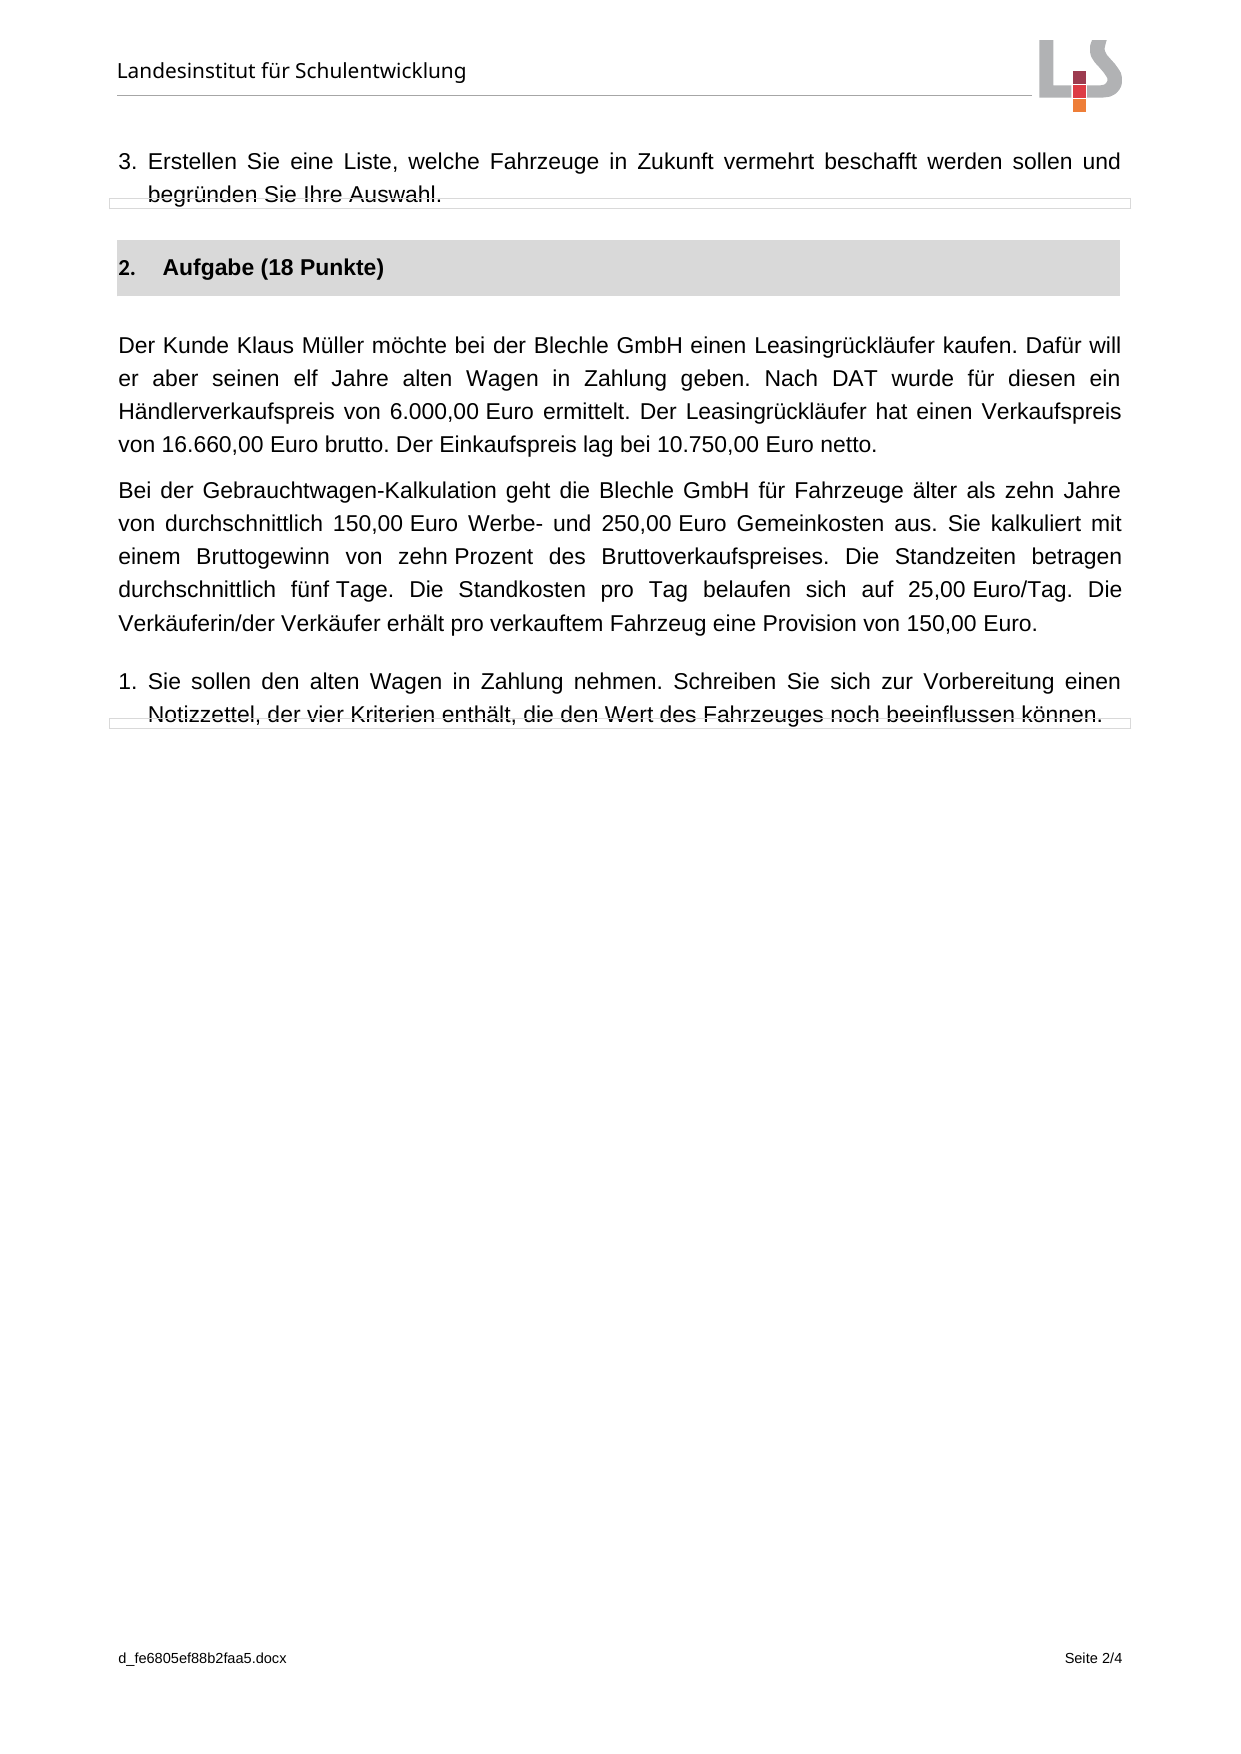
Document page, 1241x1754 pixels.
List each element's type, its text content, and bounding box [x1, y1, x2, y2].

text Der Kunde Klaus Müller möchte bei der Blechle GmbH einen Leasingrückläufer kaufen. Dafür will er aber seinen elf Jahre alten Wagen in Zahlung geben. Nach DAT wurde für diesen ein Händlerverkaufspreis von 6.000,00 Euro ermittelt. Der Leasingrückläufer hat einen Verkaufspreis von 16.660,00 Euro brutto. Der Einkaufspreis lag bei 10.750,00 Euro netto. [118, 327, 1122, 459]
list Aufgabe (18 Punkte) [118, 241, 1119, 295]
text Bei der Gebrauchtwagen-Kalkulation geht die Blechle GmbH für Fahrzeuge älter als zehn Jahre von durchschnittlich 150,00 Euro Werbe- und 250,00 Euro Gemeinkosten aus. Sie kalkuliert mit einem Bruttogewinn von zehn Prozent des Bruttoverkaufspreises. Die Standzeiten betragen durchschnittlich fünf Tage. Die Standkosten pro Tag belaufen sich auf 25,00 Euro/Tag. Die Verkäuferin/der Verkäufer erhält pro verkauftem Fahrzeug eine Provision von 150,00 Euro. [118, 472, 1122, 638]
list Erstellen Sie eine Liste, welche Fahrzeuge in Zukunft vermehrt beschafft werden sollen und begründen Sie Ihre Auswahl. [118, 143, 1122, 198]
list Sie sollen den alten Wagen in Zahlung nehmen. Schreiben Sie sich zur Vorbereitung einen Notizzettel, der vier Kriterien enthält, die den Wert des Fahrzeuges noch beeinflussen können. [118, 663, 1122, 718]
